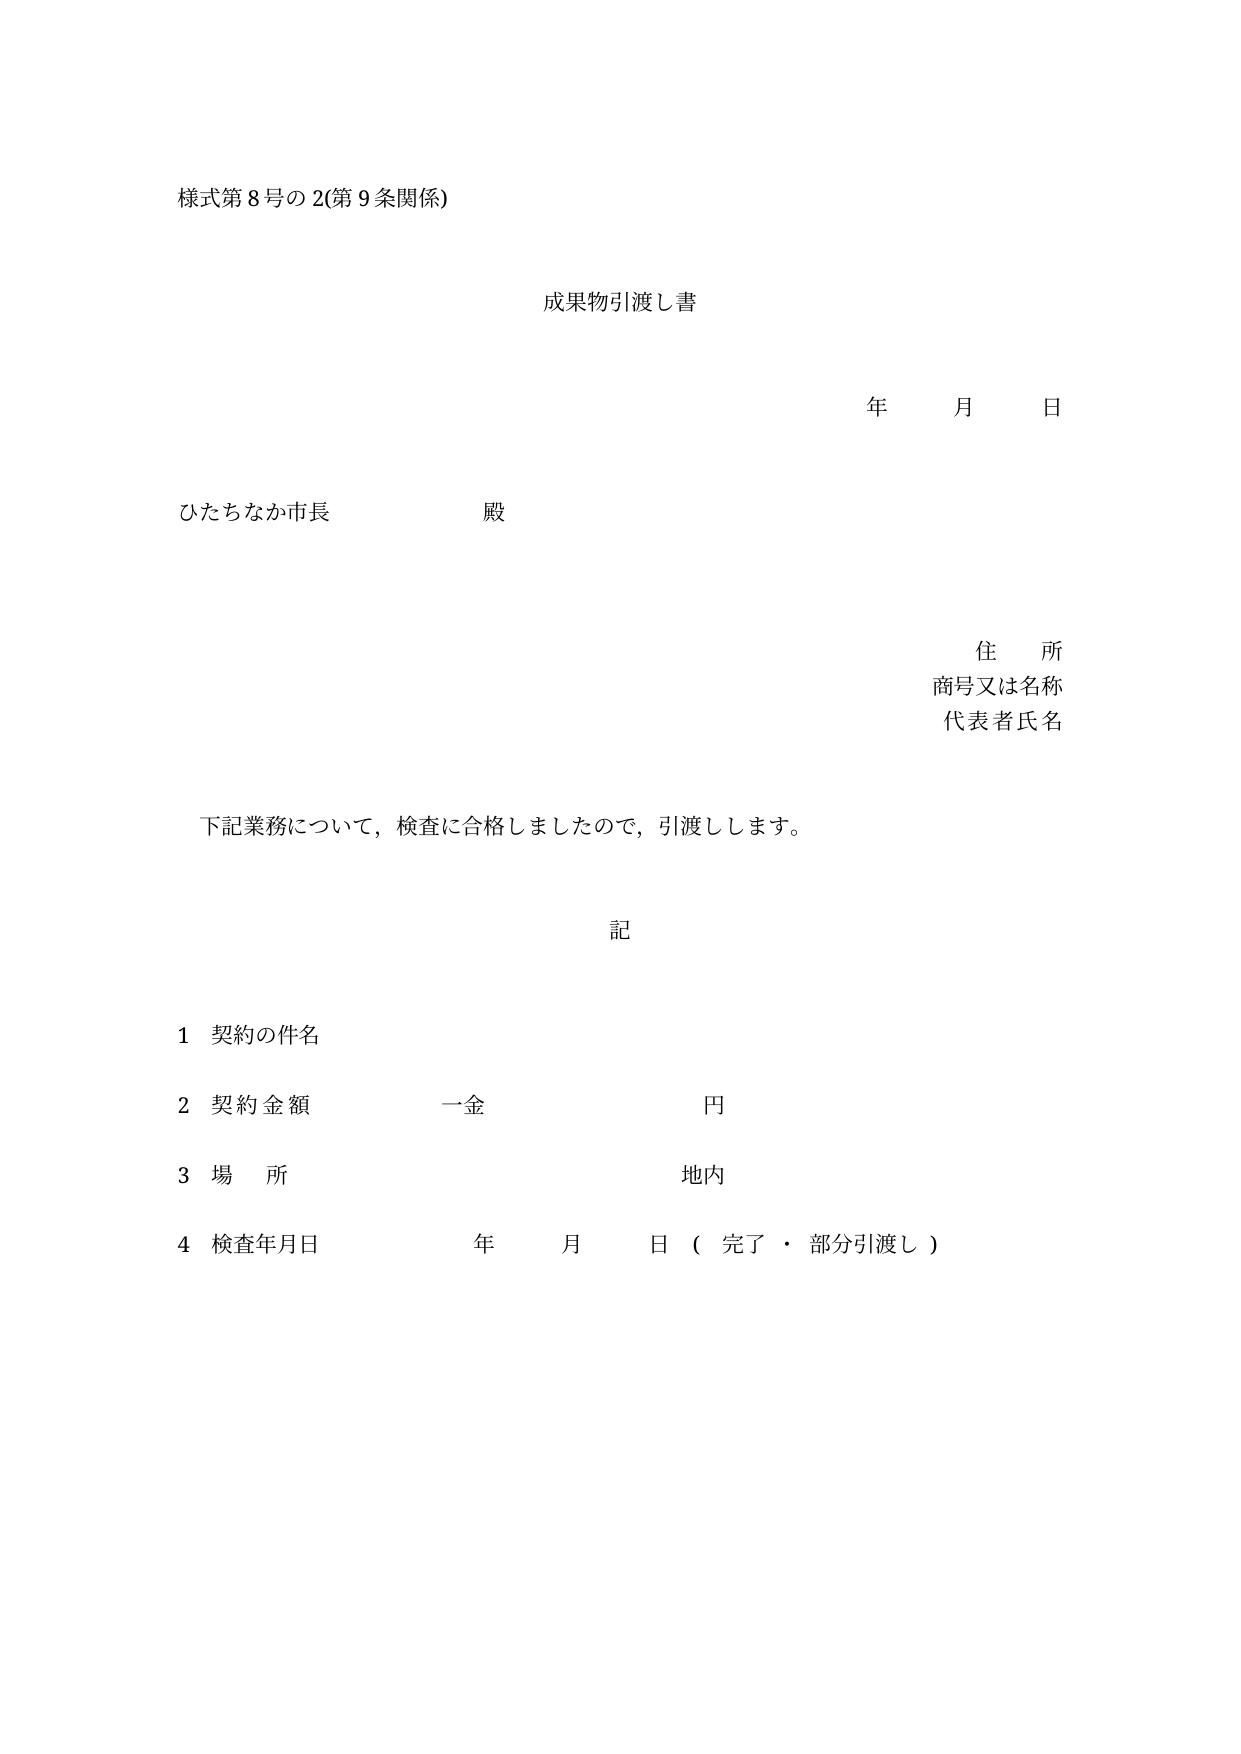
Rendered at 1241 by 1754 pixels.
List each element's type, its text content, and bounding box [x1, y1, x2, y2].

text 商号又は名称 [177, 668, 1063, 702]
text 1 契約の件名 [177, 1017, 1063, 1051]
text 様式第8号の2(第9条関係) [177, 179, 1063, 214]
text 下記業務について，検査に合格しましたので，引渡しします。 [177, 807, 1063, 842]
text 代表者氏名 [177, 702, 1063, 737]
text 住所 [177, 633, 1063, 668]
text 3 場所 地内 [177, 1156, 1063, 1191]
text 4 検査年月日 年 月 日 (完了・部分引渡し) [177, 1226, 1063, 1261]
text 2 契約金額 一金 円 [177, 1086, 1063, 1121]
text 年 月 日 [177, 388, 1063, 423]
text 成果物引渡し書 [177, 284, 1063, 319]
text ひたちなか市長 殿 [177, 493, 1063, 528]
text 記 [177, 912, 1063, 947]
